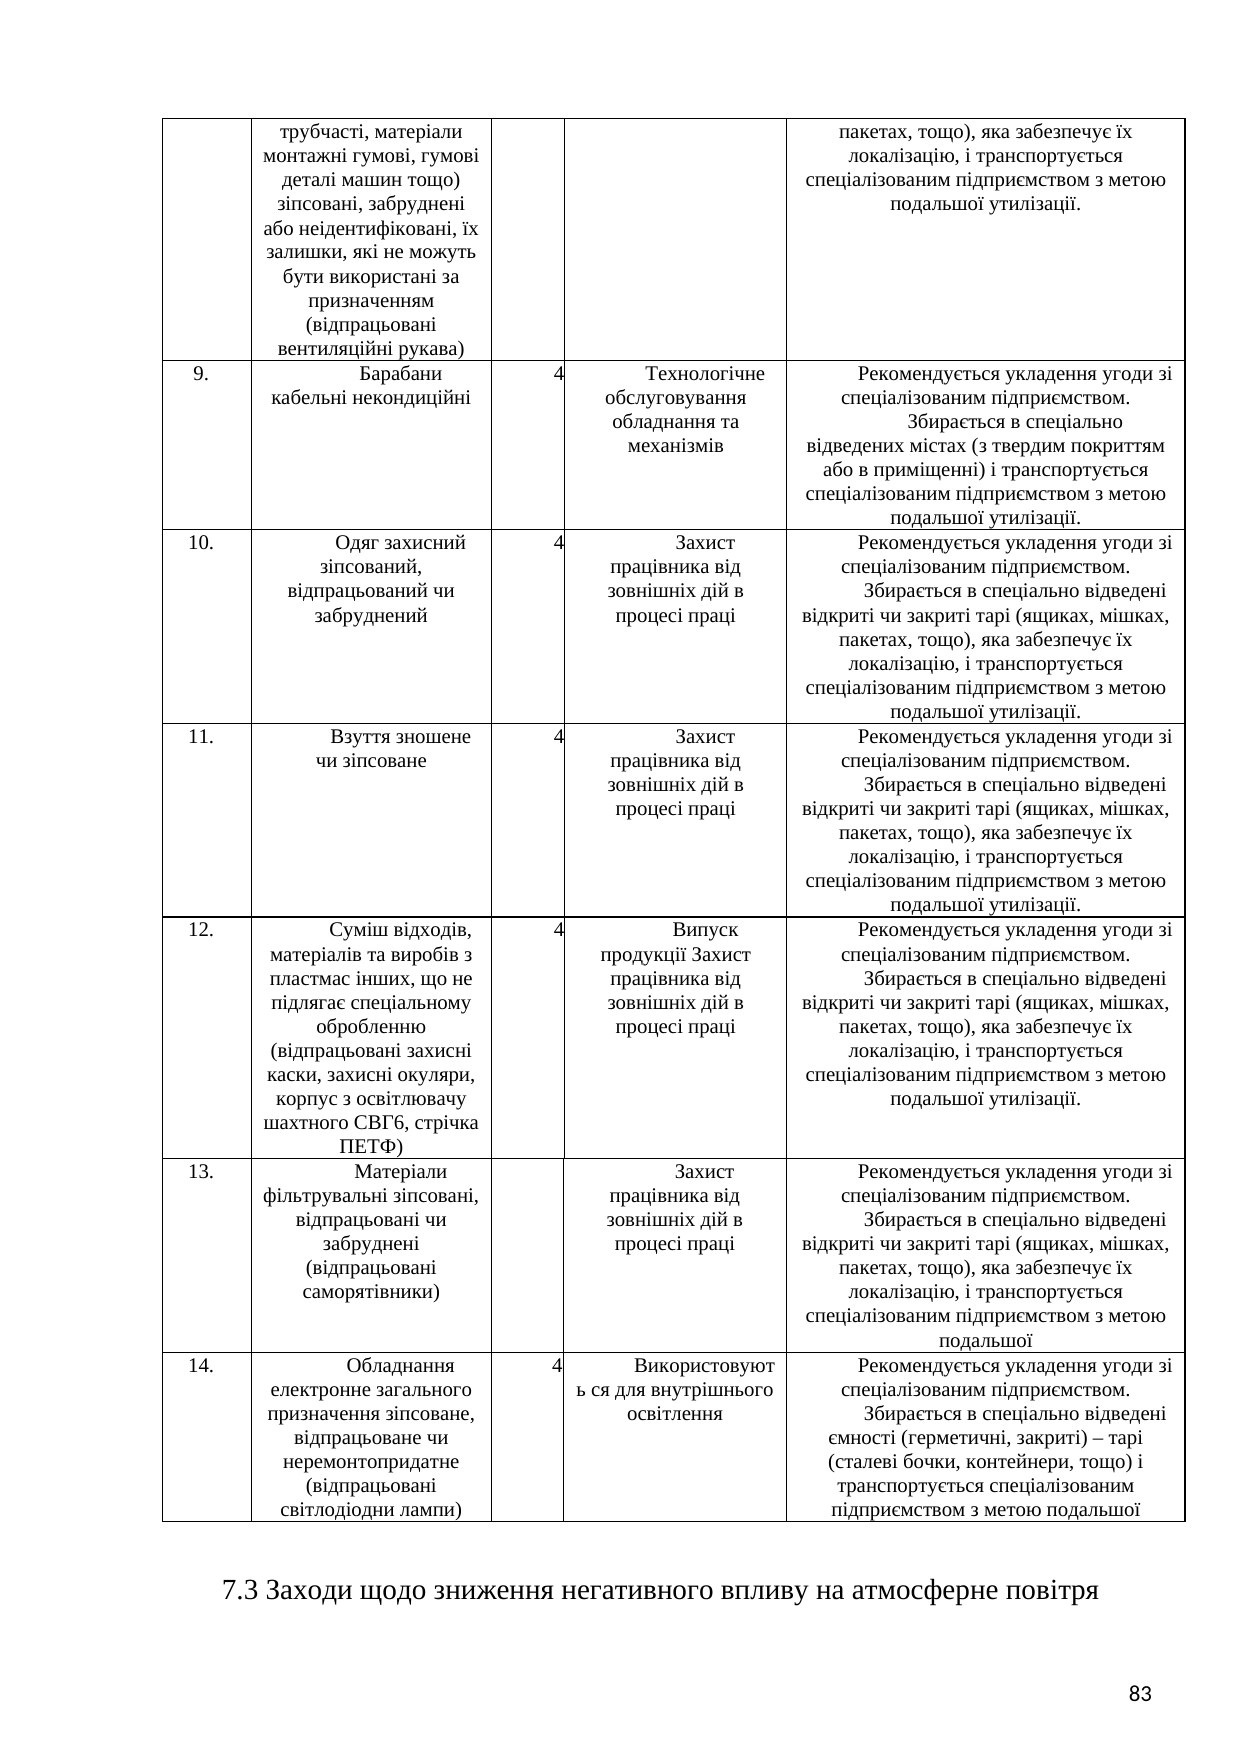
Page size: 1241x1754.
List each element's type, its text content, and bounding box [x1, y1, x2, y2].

table_cell 4 [492, 1353, 563, 1521]
table_cell 4 [492, 918, 564, 1158]
table_cell 10. [163, 530, 251, 723]
table_cell 4 [492, 361, 564, 529]
table_cell 4 [492, 530, 564, 723]
table_cell Використовують ся для внутрішнього освітлення [564, 1353, 786, 1521]
table_cell Рекомендується укладення угоди зі спеціалізованим підприємством. Збирається в спеціально відведені ємності (герметичні, закриті) – тарі (сталеві бочки, контейнери, тощо) і транспортується спеціалізованим підприємством з метою подальшої [787, 1353, 1184, 1521]
table_cell Технологічне обслуговування обладнання та механізмів [565, 361, 786, 529]
table_cell 4 [492, 119, 564, 360]
table_cell 13. [163, 1159, 251, 1352]
table_cell [492, 1159, 563, 1352]
table_cell Суміш відходів, матеріалів та виробів з пластмас інших, що не підлягає спеціальному обробленню (відпрацьовані захисні каски, захисні окуляри, корпус з освітлювачу шахтного СВГ6, стрічка ПЕТФ) [252, 918, 491, 1158]
table_cell Захист працівника від зовнішніх дій в процесі праці [565, 530, 786, 723]
table_cell 9. [163, 361, 251, 529]
table_cell Захист працівника від зовнішніх дій в процесі праці [564, 1159, 786, 1352]
table_cell Матеріали фільтрувальні зіпсовані, відпрацьовані чи забруднені (відпрацьовані саморятівники) [252, 1159, 491, 1352]
table_cell Одяг захисний зіпсований, відпрацьований чи забруднений [252, 530, 491, 723]
table_cell 8. [163, 119, 251, 360]
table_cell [252, 119, 491, 360]
table_cell Взуття зношене чи зіпсоване [252, 724, 491, 916]
table_cell 4 [492, 724, 564, 916]
table_cell 14. [163, 1353, 251, 1521]
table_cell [565, 119, 786, 360]
table_cell 11. [163, 724, 251, 916]
table_cell Захист працівника від зовнішніх дій в процесі праці [565, 724, 786, 916]
table_cell Рекомендується укладення угоди зі спеціалізованим підприємством. Збирається в спеціально відведених містах (з твердим покриттям або в приміщенні) і транспортується спеціалізованим підприємством з метою подальшої утилізації. [787, 361, 1184, 529]
table_cell Випуск продукції Захист працівника від зовнішніх дій в процесі праці [565, 918, 786, 1158]
table_cell Обладнання електронне загального призначення зіпсоване, відпрацьоване чи неремонтопридатне (відпрацьовані світлодіодни лампи) [252, 1353, 491, 1521]
table_cell Рекомендується укладення угоди зі спеціалізованим підприємством. Збирається в спеціально відведені відкриті чи закриті тарі (ящиках, мішках, пакетах, тощо), яка забезпечує їх локалізацію, і транспортується спеціалізованим підприємством з метою подальшої [787, 1159, 1184, 1352]
table_cell Барабани кабельні некондиційні [252, 361, 491, 529]
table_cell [787, 119, 1184, 360]
table_cell 12. [163, 918, 251, 1158]
text 7.3 Заходи щодо зниження негативного впливу на атмосферне повітря [162, 1572, 1152, 1606]
